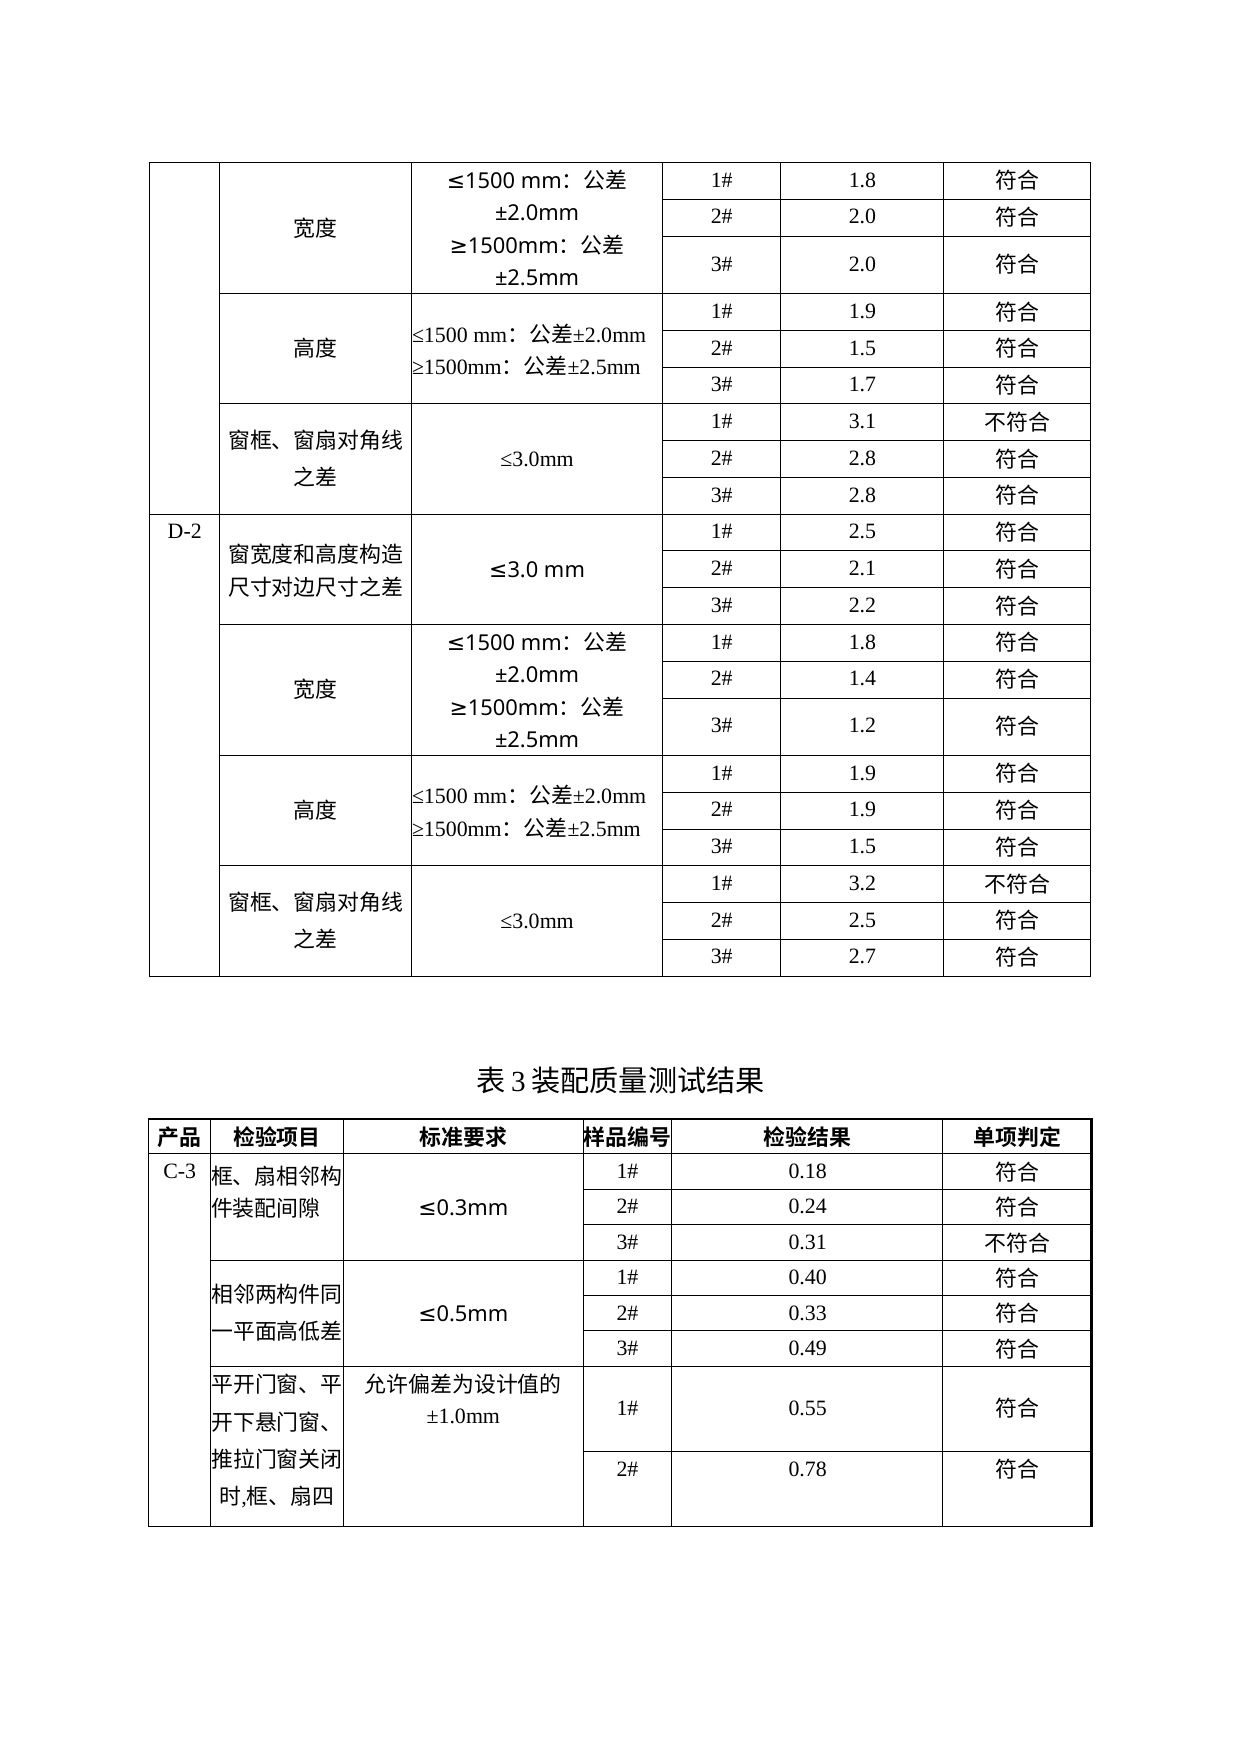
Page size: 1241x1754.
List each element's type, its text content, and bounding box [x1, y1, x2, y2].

table_cell 2.2 [781, 588, 943, 624]
table_cell ≤1500 mm：公差±2.0mm ≥1500mm：公差±2.5mm [412, 625, 662, 755]
table_cell 2.8 [781, 441, 943, 477]
table_cell 2.5 [781, 903, 943, 939]
table_cell 1# [663, 866, 780, 902]
table_cell 3# [663, 699, 780, 755]
table_cell 符合 [944, 331, 1090, 367]
table_cell 1# [663, 625, 780, 661]
table_cell 2# [584, 1296, 671, 1330]
table_cell 符合 [944, 294, 1090, 330]
table_header 单项判定 [943, 1120, 1090, 1153]
table_cell 高度 [220, 756, 411, 865]
table_cell 3# [663, 368, 780, 403]
table_cell ≤1500 mm：公差±2.0mm ≥1500mm：公差±2.5mm [412, 756, 662, 865]
table_cell 0.78 [672, 1452, 942, 1526]
table_cell 2.7 [781, 940, 943, 976]
table_cell 2.0 [781, 200, 943, 236]
table_cell 符合 [944, 903, 1090, 939]
table_cell ≤3.0mm [412, 404, 662, 514]
table_cell 符合 [944, 830, 1090, 865]
table_cell 0.33 [672, 1296, 942, 1330]
table_cell 符合 [944, 368, 1090, 403]
table_cell 2.5 [781, 515, 943, 550]
table_cell 2# [663, 551, 780, 587]
table_cell C-3 [149, 1154, 210, 1526]
table_cell 3.1 [781, 404, 943, 440]
table_cell 符合 [944, 793, 1090, 828]
table_cell 2.8 [781, 478, 943, 514]
table_cell 符合 [944, 588, 1090, 624]
text 表3装配质量测试结果 [187, 1047, 1053, 1112]
table_cell 1# [663, 756, 780, 792]
table_cell 相邻两构件同一平面高低差 [211, 1261, 343, 1366]
table_cell 1# [584, 1154, 671, 1189]
table_cell 3# [663, 830, 780, 865]
table_cell 不符合 [944, 404, 1090, 440]
table_cell 符合 [944, 163, 1090, 199]
table_cell 符合 [943, 1261, 1090, 1295]
table_cell 符合 [944, 200, 1090, 236]
table_cell 符合 [944, 625, 1090, 661]
table_cell 窗框、窗扇对角线之差 [220, 866, 411, 976]
table_header 产品型号 [149, 1120, 210, 1153]
table_cell 窗框、窗扇对角线之差 [220, 404, 411, 514]
table_cell 0.18 [672, 1154, 942, 1189]
table_cell 1.7 [781, 368, 943, 403]
table_cell 2# [663, 331, 780, 367]
table_cell 框、扇相邻构件装配间隙 [211, 1154, 343, 1259]
table_cell 1# [663, 163, 780, 199]
table_cell 0.49 [672, 1331, 942, 1366]
table_cell 3.2 [781, 866, 943, 902]
table_cell 1.9 [781, 294, 943, 330]
table_cell ≤1500 mm：公差±2.0mm ≥1500mm：公差±2.5mm [412, 163, 662, 293]
table_cell 符合 [944, 237, 1090, 293]
table_cell 不符合 [943, 1225, 1090, 1259]
table_header 标准要求 [344, 1120, 583, 1153]
table_cell 平开门窗、平开下悬门窗、推拉门窗关闭时,框、扇四周配合间隙 [211, 1367, 343, 1526]
table_cell 3# [663, 588, 780, 624]
table_cell 符合 [944, 515, 1090, 550]
table_cell 1# [663, 294, 780, 330]
table_cell 1# [663, 515, 780, 550]
table_cell ≤0.3mm [344, 1154, 583, 1259]
table_cell ≤1500 mm：公差±2.0mm ≥1500mm：公差±2.5mm [412, 294, 662, 403]
table_cell 符合 [943, 1296, 1090, 1330]
table_cell 3# [663, 478, 780, 514]
table_cell 3# [584, 1225, 671, 1259]
table_cell 宽度 [220, 163, 411, 293]
table_cell 符合 [944, 551, 1090, 587]
table_cell ≤3.0mm [412, 866, 662, 976]
table_cell 1.2 [781, 699, 943, 755]
table_cell 符合 [943, 1190, 1090, 1224]
table_cell 1.5 [781, 830, 943, 865]
table_cell 3# [663, 237, 780, 293]
table_cell 0.55 [672, 1367, 942, 1451]
table_cell 2# [584, 1190, 671, 1224]
table_cell 符合 [944, 478, 1090, 514]
table_cell 符合 [944, 441, 1090, 477]
table_cell 允许偏差为设计值的±1.0mm [344, 1367, 583, 1526]
table_header 检验结果 [672, 1120, 942, 1153]
table_cell 符合 [943, 1452, 1090, 1526]
table_cell 不符合 [944, 866, 1090, 902]
table_cell 1.9 [781, 756, 943, 792]
table_cell 符合 [944, 662, 1090, 697]
table_cell 0.40 [672, 1261, 942, 1295]
table_cell 符合 [943, 1367, 1090, 1451]
table_cell 2# [663, 662, 780, 697]
table_cell ≤3.0 mm [412, 515, 662, 624]
table_cell 0.31 [672, 1225, 942, 1259]
table_header 检验项目 [211, 1120, 343, 1153]
table_cell ≤0.5mm [344, 1261, 583, 1366]
table_cell 符合 [944, 756, 1090, 792]
table_cell 1.8 [781, 163, 943, 199]
table_cell 符合 [943, 1154, 1090, 1189]
table_cell 窗宽度和高度构造尺寸对边尺寸之差 [220, 515, 411, 624]
table_cell 1# [584, 1367, 671, 1451]
table_header 样品编号 [584, 1120, 671, 1153]
table_cell 宽度 [220, 625, 411, 755]
table_cell 1.4 [781, 662, 943, 697]
table_cell 符合 [944, 940, 1090, 976]
table_cell 2# [663, 441, 780, 477]
table_cell 符合 [943, 1331, 1090, 1366]
table_cell 0.24 [672, 1190, 942, 1224]
table_cell 高度 [220, 294, 411, 403]
table_cell 1.5 [781, 331, 943, 367]
table_cell 2# [663, 200, 780, 236]
table_cell 1.9 [781, 793, 943, 828]
table_cell 3# [663, 940, 780, 976]
table_cell 1.8 [781, 625, 943, 661]
table_cell 2# [663, 793, 780, 828]
table_cell 2.1 [781, 551, 943, 587]
table_cell 符合 [944, 699, 1090, 755]
table_cell 3# [584, 1331, 671, 1366]
table_cell 2# [663, 903, 780, 939]
table_cell D-2 [150, 515, 219, 976]
table_cell 2.0 [781, 237, 943, 293]
table_cell 1# [663, 404, 780, 440]
table_cell 2# [584, 1452, 671, 1526]
table_cell 1# [584, 1261, 671, 1295]
